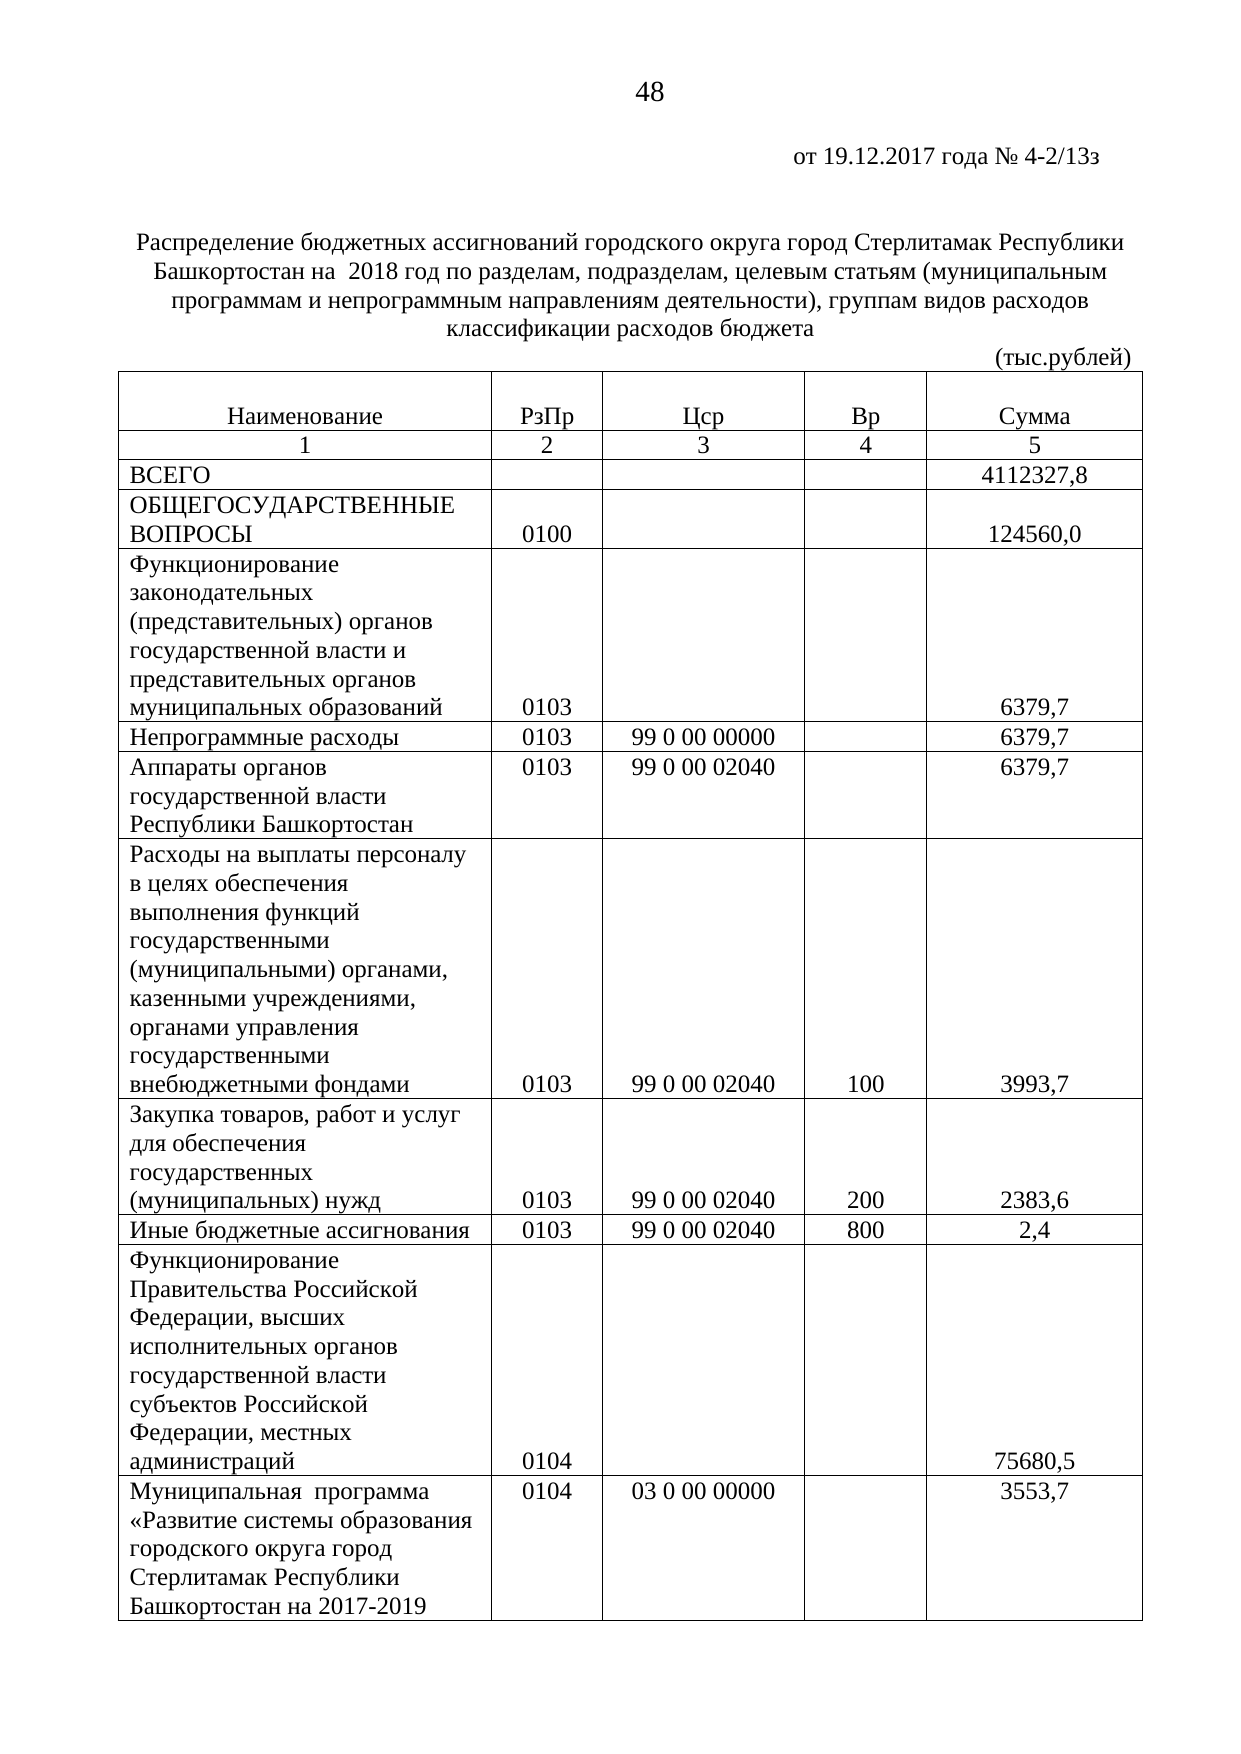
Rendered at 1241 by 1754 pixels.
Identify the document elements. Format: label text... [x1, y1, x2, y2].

table_cell [805, 752, 926, 838]
table_cell Иные бюджетные ассигнования [119, 1215, 491, 1244]
table_cell 99 0 00 02040 [603, 839, 804, 1098]
table_cell 2383,6 [927, 1099, 1142, 1214]
table_cell РзПр [492, 372, 602, 429]
table_cell Функционирование законодательных (представительных) органов государственной власти и представительных органов муниципальных образований [119, 549, 491, 721]
table_cell Вр [805, 372, 926, 429]
table_cell 124560,0 [927, 490, 1142, 548]
table_cell 0103 [492, 722, 602, 751]
table_cell 6379,7 [927, 722, 1142, 751]
table_cell [603, 460, 804, 489]
table_cell 3553,7 [927, 1476, 1142, 1620]
table_cell 2,4 [927, 1215, 1142, 1244]
table_cell Цср [603, 372, 804, 429]
table_cell [805, 460, 926, 489]
table_cell 0103 [492, 549, 602, 721]
table_cell 6379,7 [927, 549, 1142, 721]
table_cell [805, 549, 926, 721]
table_cell Распределение бюджетных ассигнований городского округа город Стерлитамак Республики Башкортостан на 2018 год по разделам, подразделам, целевым статьям (муниципальным программам и непрограммным направлениям деятельности), группам видов расходов классификации расходов бюджета [118, 227, 1142, 342]
table_cell [603, 490, 804, 548]
table_cell 2 [492, 431, 602, 459]
table_cell [805, 1245, 926, 1475]
table_cell 3993,7 [927, 839, 1142, 1098]
table_cell 100 [805, 839, 926, 1098]
table_cell ВСЕГО [119, 460, 491, 489]
table_cell 4112327,8 [927, 460, 1142, 489]
table_cell 99 0 00 00000 [603, 722, 804, 751]
table_cell Непрограммные расходы [119, 722, 491, 751]
table_cell Сумма [927, 372, 1142, 429]
table_cell 99 0 00 02040 [603, 752, 804, 838]
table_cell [119, 1476, 491, 1620]
table_cell 5 [927, 431, 1142, 459]
table_cell 0103 [492, 839, 602, 1098]
table_cell 99 0 00 02040 [603, 1215, 804, 1244]
table_cell 75680,5 [927, 1245, 1142, 1475]
table_cell 03 0 00 00000 [603, 1476, 804, 1620]
table_cell Функционирование Правительства Российской Федерации, высших исполнительных органов государственной власти субъектов Российской Федерации, местных администраций [119, 1245, 491, 1475]
table_cell 4 [805, 431, 926, 459]
table_cell [805, 490, 926, 548]
table_cell 3 [603, 431, 804, 459]
table_cell 0100 [492, 490, 602, 548]
table_cell Аппараты органов государственной власти Республики Башкортостан [119, 752, 491, 838]
table_cell 0103 [492, 752, 602, 838]
table_cell 0104 [492, 1476, 602, 1620]
table_cell [603, 549, 804, 721]
table_cell 200 [805, 1099, 926, 1214]
table_cell 0103 [492, 1099, 602, 1214]
table_cell 6379,7 [927, 752, 1142, 838]
table_cell ОБЩЕГОСУДАРСТВЕННЫЕ ВОПРОСЫ [119, 490, 491, 548]
table_cell [492, 460, 602, 489]
table_cell 0104 [492, 1245, 602, 1475]
table_cell (тыс.рублей) [118, 342, 1142, 371]
table_cell 0103 [492, 1215, 602, 1244]
table_cell [805, 722, 926, 751]
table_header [118, 141, 1142, 227]
table_cell 1 [119, 431, 491, 459]
table_cell 800 [805, 1215, 926, 1244]
table_cell 99 0 00 02040 [603, 1099, 804, 1214]
table_cell Расходы на выплаты персоналу в целях обеспечения выполнения функций государственными (муниципальными) органами, казенными учреждениями, органами управления государственными внебюджетными фондами [119, 839, 491, 1098]
table_cell [603, 1245, 804, 1475]
table_cell Наименование [119, 372, 491, 429]
table_cell [805, 1476, 926, 1620]
table_cell Закупка товаров, работ и услуг для обеспечения государственных (муниципальных) нужд [119, 1099, 491, 1214]
